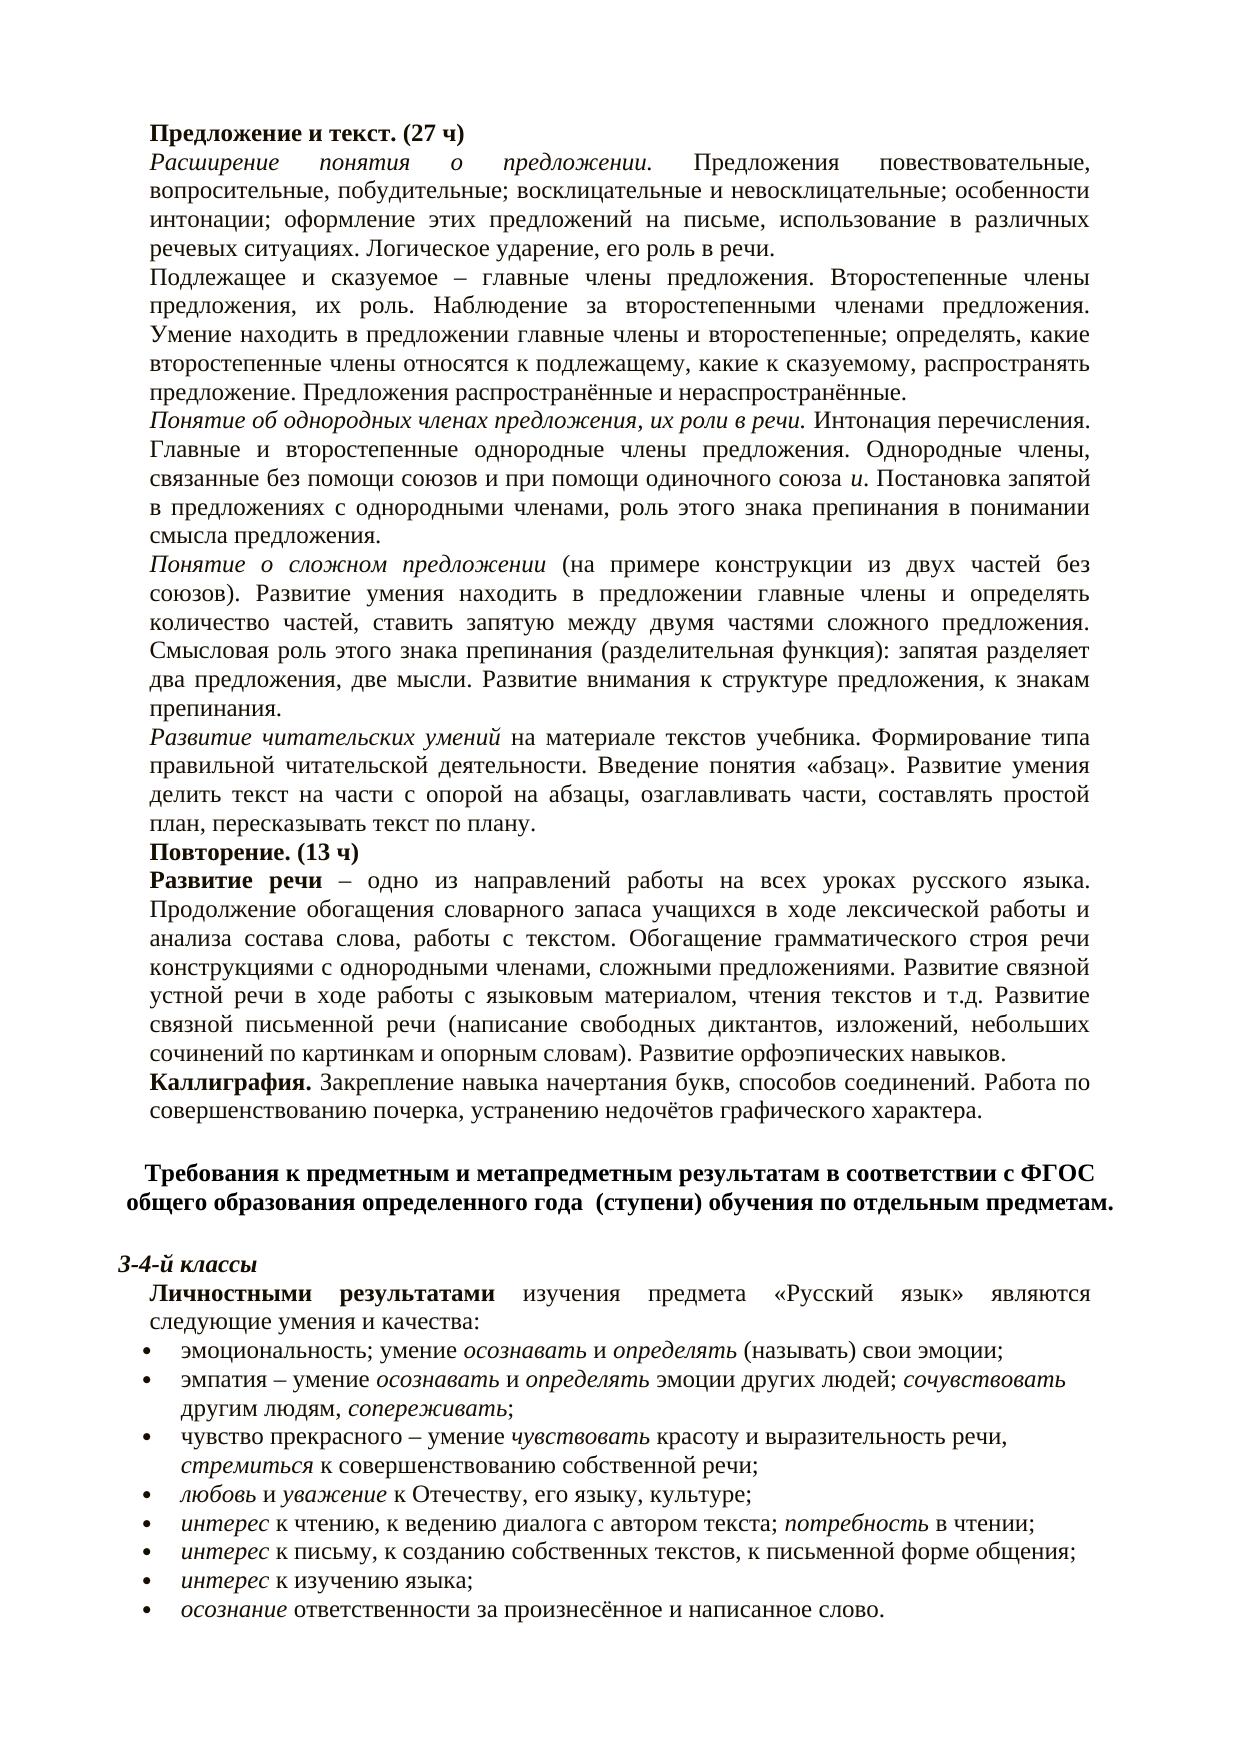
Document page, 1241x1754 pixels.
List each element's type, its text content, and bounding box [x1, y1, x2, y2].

text Понятие о сложном предложении (на примере конструкции из двух частей без союзов). Развитие умения находить в предложении главные члены и определять количество частей, ставить запятую между двумя частями сложного предложения. Смысловая роль этого знака препинания (разделительная функция): запятая разделяет два предложения, две мысли. Развитие внимания к структуре предложения, к знакам препинания. [149, 549, 1091, 722]
text Развитие речи – одно из направлений работы на всех уроках русского языка. Продолжение обогащения словарного запаса учащихся в ходе лексической работы и анализа состава слова, работы с текстом. Обогащение грамматического строя речи конструкциями с однородными членами, сложными предложениями. Развитие связной устной речи в ходе работы с языковым материалом, чтения текстов и т.д. Развитие связной письменной речи (написание свободных диктантов, изложений, небольших сочинений по картинкам и опорным словам). Развитие орфоэпических навыков. [149, 866, 1091, 1067]
text Развитие читательских умений на материале текстов учебника. Формирование типа правильной читательской деятельности. Введение понятия «абзац». Развитие умения делить текст на части с опорой на абзацы, озаглавливать части, составлять простой план, пересказывать текст по плану. [149, 722, 1091, 837]
list интерес к письму, к созданию собственных текстов, к письменной форме общения; [143, 1536, 1091, 1565]
text Предложение и текст. (27 ч) [149, 118, 1091, 147]
list интерес к чтению, к ведению диалога с автором текста; потребность в чтении; [143, 1508, 1091, 1536]
text Подлежащее и сказуемое – главные члены предложения. Второстепенные члены предложения, их роль. Наблюдение за второстепенными членами предложения. Умение находить в предложении главные члены и второстепенные; определять, какие второстепенные члены относятся к подлежащему, какие к сказуемому, распространять предложение. Предложения распространённые и нераспространённые. [149, 262, 1091, 406]
text Требования к предметным и метапредметным результатам в соответствии с ФГОС общего образования определенного года (ступени) обучения по отдельным предметам. [118, 1158, 1122, 1215]
list любовь и уважение к Отечеству, его языку, культуре; [143, 1479, 1091, 1508]
text 3-4-й классы [118, 1249, 1122, 1278]
list эмоциональность; умение осознавать и определять (называть) свои эмоции; [143, 1335, 1091, 1364]
list интерес к изучению языка; [143, 1565, 1091, 1594]
text Каллиграфия. Закрепление навыка начертания букв, способов соединений. Работа по совершенствованию почерка, устранению недочётов графического характера. [149, 1067, 1091, 1124]
list чувство прекрасного – умение чувствовать красоту и выразительность речи, стремиться к совершенствованию собственной речи; [143, 1421, 1091, 1479]
list осознание ответственности за произнесённое и написанное слово. [143, 1594, 1091, 1623]
list эмпатия – умение осознавать и определять эмоции других людей; сочувствовать другим людям, сопереживать; [143, 1364, 1091, 1421]
text Личностными результатами изучения предмета «Русский язык» являются следующие умения и качества: [149, 1278, 1091, 1335]
text Повторение. (13 ч) [149, 837, 1091, 866]
text Расширение понятия о предложении. Предложения повествовательные, вопросительные, побудительные; восклицательные и невосклицательные; особенности интонации; оформление этих предложений на письме, использование в различных речевых ситуациях. Логическое ударение, его роль в речи. [149, 147, 1091, 262]
text Понятие об однородных членах предложения, их роли в речи. Интонация перечисления. Главные и второстепенные однородные члены предложения. Однородные члены, связанные без помощи союзов и при помощи одиночного союза и. Постановка запятой в предложениях с однородными членами, роль этого знака препинания в понимании смысла предложения. [149, 406, 1091, 549]
